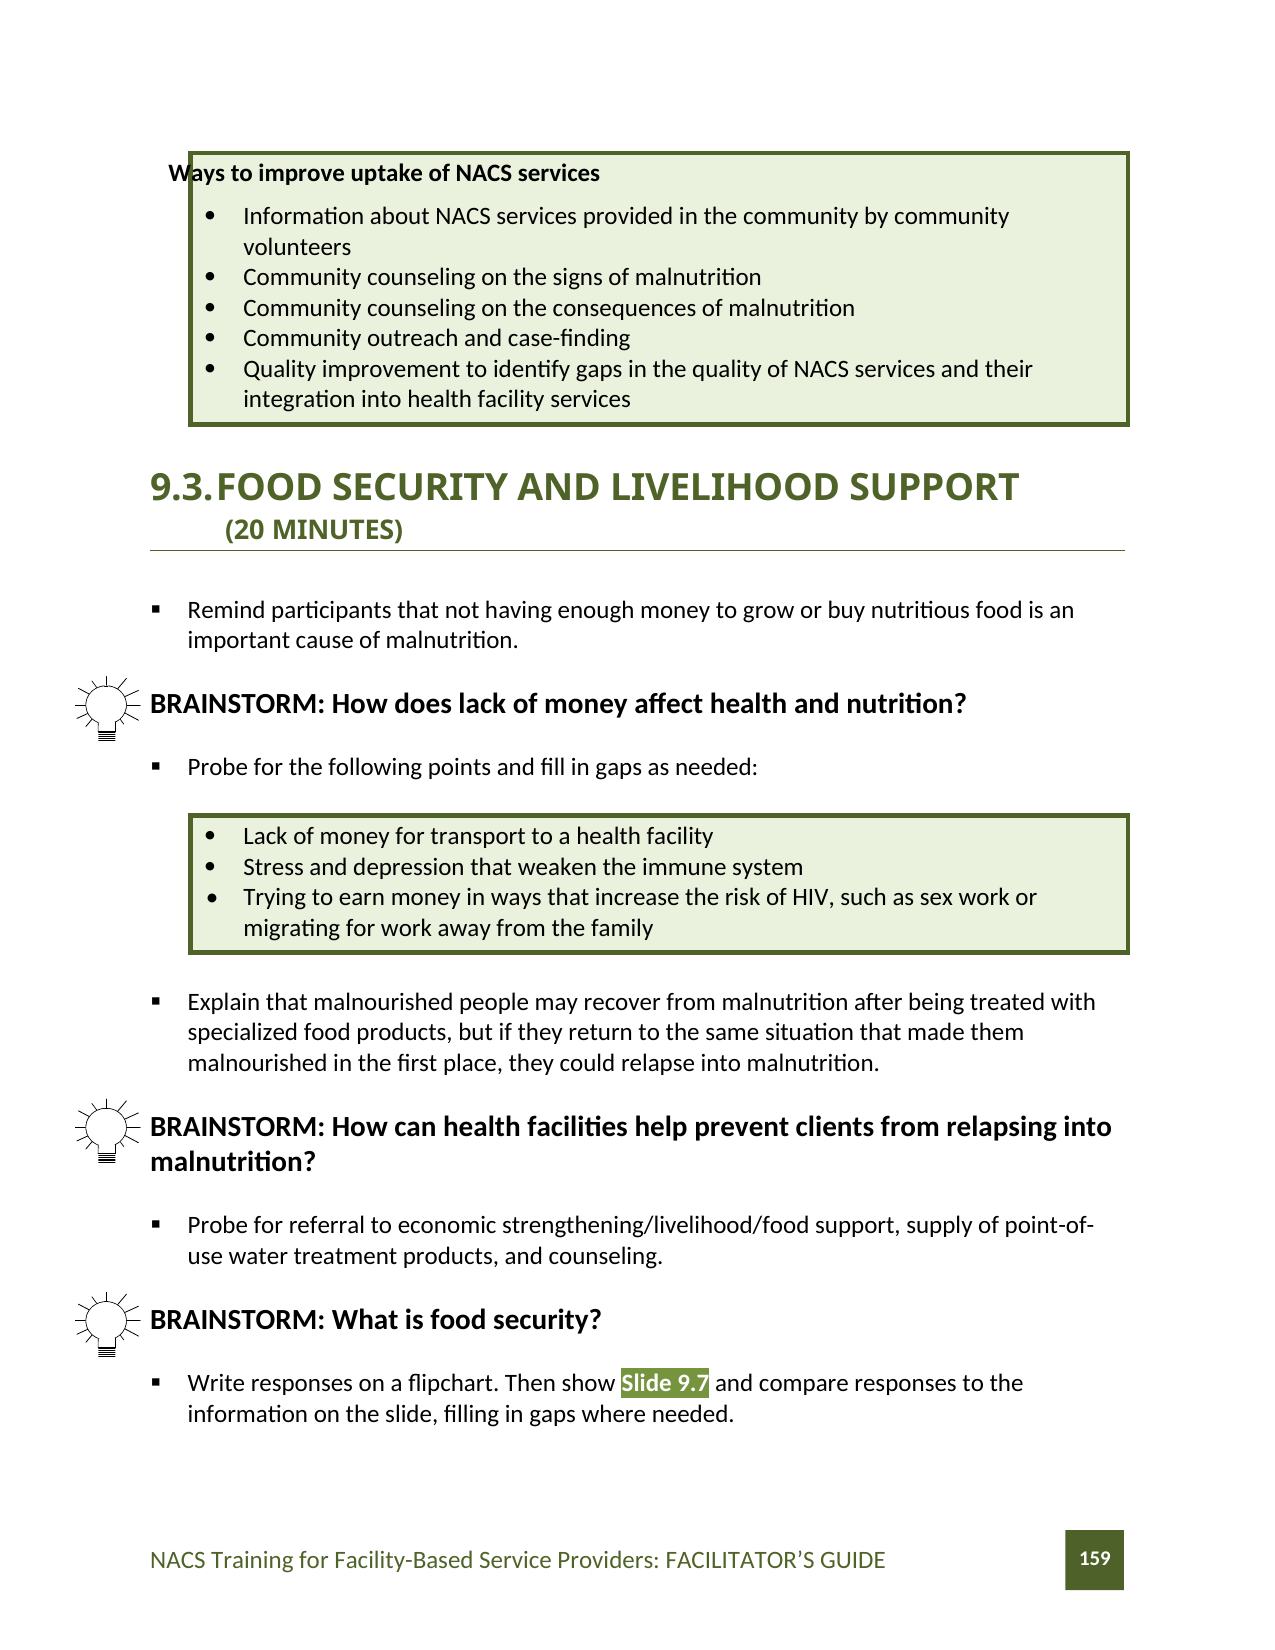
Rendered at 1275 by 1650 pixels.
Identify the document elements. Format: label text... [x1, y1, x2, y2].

text BRAINSTORM: How can health facilities help prevent clients from relapsing into malnutrition? [150, 1108, 1125, 1179]
list Remind participants that not having enough money to grow or buy nutritious food is an important cause of malnutrition. [150, 594, 1125, 655]
text BRAINSTORM: What is food security? [150, 1301, 1125, 1337]
list Explain that malnourished people may recover from malnutrition after being treated with specialized food products, but if they return to the same situation that made them malnourished in the first place, they could relapse into malnutrition. [150, 986, 1125, 1077]
list Probe for referral to economic strengthening/livelihood/food support, supply of point-of-use water treatment products, and counseling. [150, 1210, 1125, 1271]
list Write responses on a flipchart. Then show Slide 9.7 and compare responses to the information on the slide, filling in gaps where needed. [150, 1367, 1125, 1428]
text BRAINSTORM: How does lack of money affect health and nutrition? [150, 685, 1125, 721]
list Probe for the following points and fill in gaps as needed: [150, 752, 1125, 782]
subtitle Food Security and Livelihood Support (20 minutes) [150, 460, 1125, 550]
